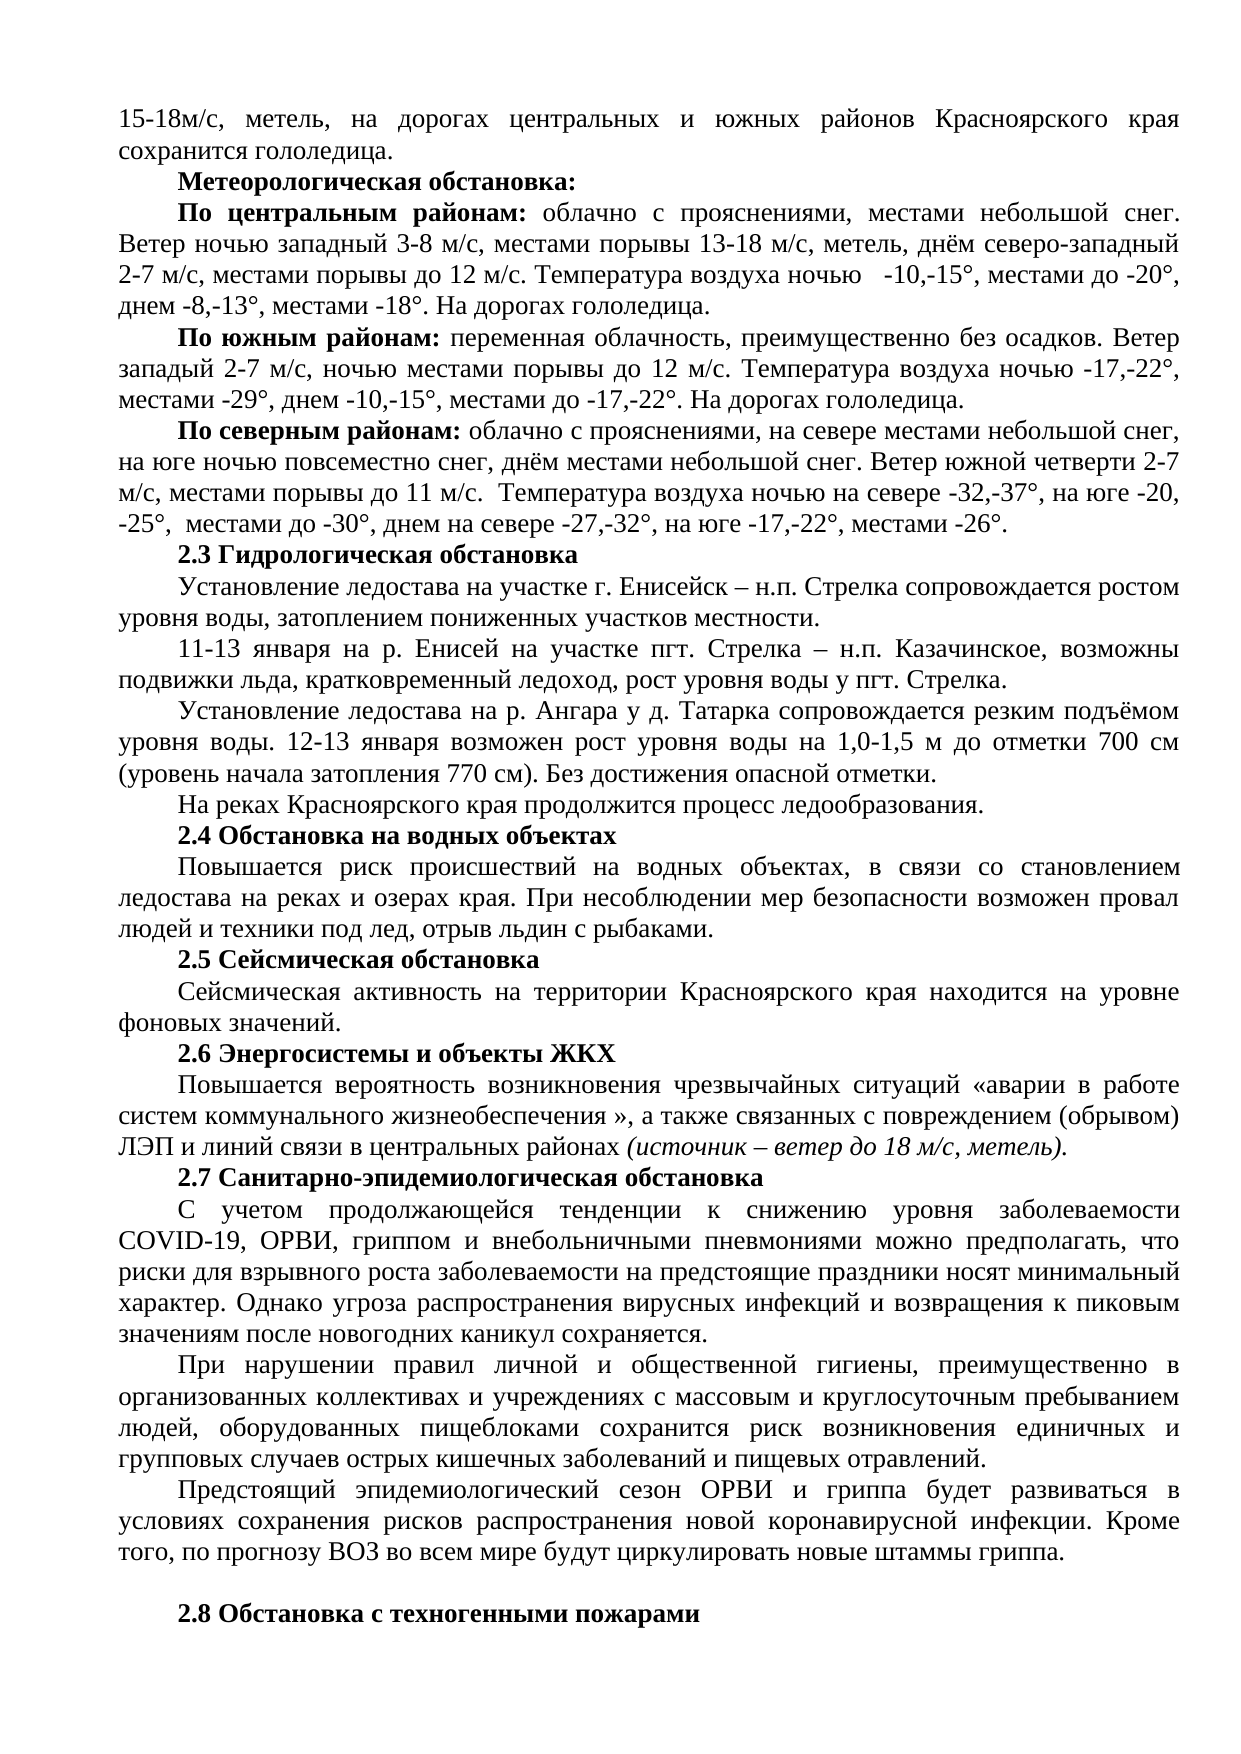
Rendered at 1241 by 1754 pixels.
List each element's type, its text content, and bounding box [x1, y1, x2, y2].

text Предстоящий эпидемиологический сезон ОРВИ и гриппа будет развиваться в условиях сохранения рисков распространения новой коронавирусной инфекции. Кроме того, по прогнозу ВОЗ во всем мире будут циркулировать новые штаммы гриппа. [118, 1473, 1181, 1566]
text 2.5 Сейсмическая обстановка [118, 943, 1181, 975]
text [118, 103, 1181, 165]
text На реках Красноярского края продолжится процесс ледообразования. [118, 788, 1181, 819]
text По центральным районам: облачно с прояснениями, местами небольшой снег. Ветер ночью западный 3-8 м/с, местами порывы 13-18 м/с, метель, днём северо-западный 2-7 м/с, местами порывы до 12 м/с. Температура воздуха ночью -10,-15°, местами до -20°, днем -8,-13°, местами -18°. На дорогах гололедица. [118, 196, 1181, 321]
text 2.4 Обстановка на водных объектах [118, 819, 1181, 850]
text При нарушении правил личной и общественной гигиены, преимущественно в организованных коллективах и учреждениях с массовым и круглосуточным пребыванием людей, оборудованных пищеблоками сохранится риск возникновения единичных и групповых случаев острых кишечных заболеваний и пищевых отравлений. [118, 1348, 1181, 1473]
text С учетом продолжающейся тенденции к снижению уровня заболеваемости COVID-19, ОРВИ, гриппом и внебольничными пневмониями можно предполагать, что риски для взрывного роста заболеваемости на предстоящие праздники носят минимальный характер. Однако угроза распространения вирусных инфекций и возвращения к пиковым значениям после новогодних каникул сохраняется. [118, 1193, 1181, 1348]
text Установление ледостава на участке г. Енисейск – н.п. Стрелка сопровождается ростом уровня воды, затоплением пониженных участков местности. [118, 570, 1181, 632]
text Сейсмическая активность на территории Красноярского края находится на уровне фоновых значений. [118, 975, 1181, 1037]
text 2.8 Обстановка с техногенными пожарами [118, 1598, 1181, 1629]
text Установление ледостава на р. Ангара у д. Татарка сопровождается резким подъёмом уровня воды. 12-13 января возможен рост уровня воды на 1,0-1,5 м до отметки 700 см (уровень начала затопления 770 см). Без достижения опасной отметки. [118, 694, 1181, 788]
text 2.3 Гидрологическая обстановка [118, 539, 1181, 570]
text Повышается риск происшествий на водных объектах, в связи со становлением ледостава на реках и озерах края. При несоблюдении мер безопасности возможен провал людей и техники под лед, отрыв льдин с рыбаками. [118, 850, 1181, 943]
text 11-13 января на р. Енисей на участке пгт. Стрелка – н.п. Казачинское, возможны подвижки льда, кратковременный ледоход, рост уровня воды у пгт. Стрелка. [118, 632, 1181, 694]
text Повышается вероятность возникновения чрезвычайных ситуаций «аварии в работе систем коммунального жизнеобеспечения », а также связанных с повреждением (обрывом) ЛЭП и линий связи в центральных районах (источник – ветер до 18 м/с, метель). [118, 1068, 1181, 1162]
text По северным районам: облачно с прояснениями, на севере местами небольшой снег, на юге ночью повсеместно снег, днём местами небольшой снег. Ветер южной четверти 2-7 м/с, местами порывы до 11 м/с. Температура воздуха ночью на севере -32,-37°, на юге -20, -25°, местами до -30°, днем на севере -27,-32°, на юге -17,-22°, местами -26°. [118, 414, 1181, 539]
text 2.6 Энергосистемы и объекты ЖКХ [118, 1037, 1181, 1068]
text 2.7 Санитарно-эпидемиологическая обстановка [118, 1162, 1181, 1193]
text По южным районам: переменная облачность, преимущественно без осадков. Ветер западый 2-7 м/с, ночью местами порывы до 12 м/с. Температура воздуха ночью -17,-22°, местами -29°, днем -10,-15°, местами до -17,-22°. На дорогах гололедица. [118, 321, 1181, 414]
text Метеорологическая обстановка: [118, 165, 1181, 196]
